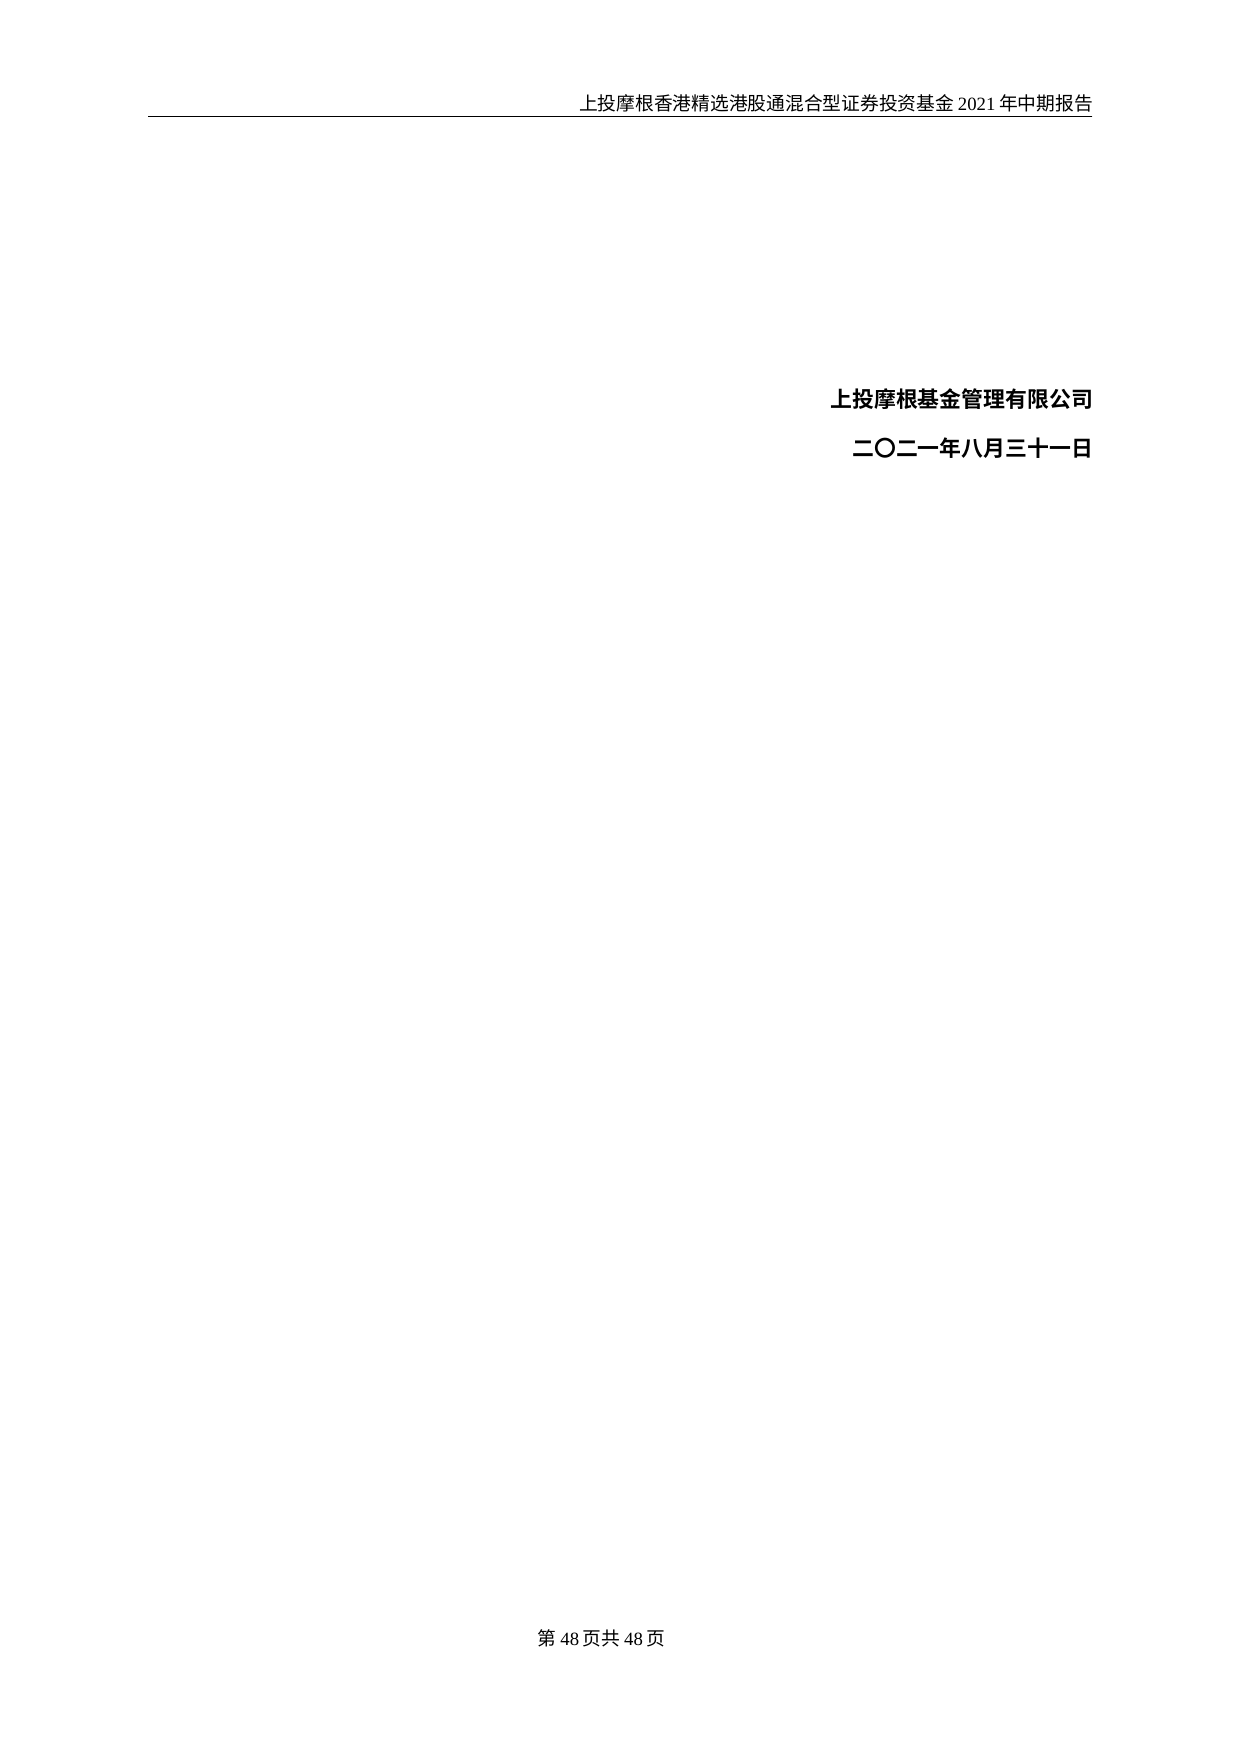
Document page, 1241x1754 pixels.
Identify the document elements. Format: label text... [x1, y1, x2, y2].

text 上投摩根基金管理有限公司 [235, 382, 1092, 414]
text 二〇二一年八月三十一日 [235, 430, 1092, 463]
